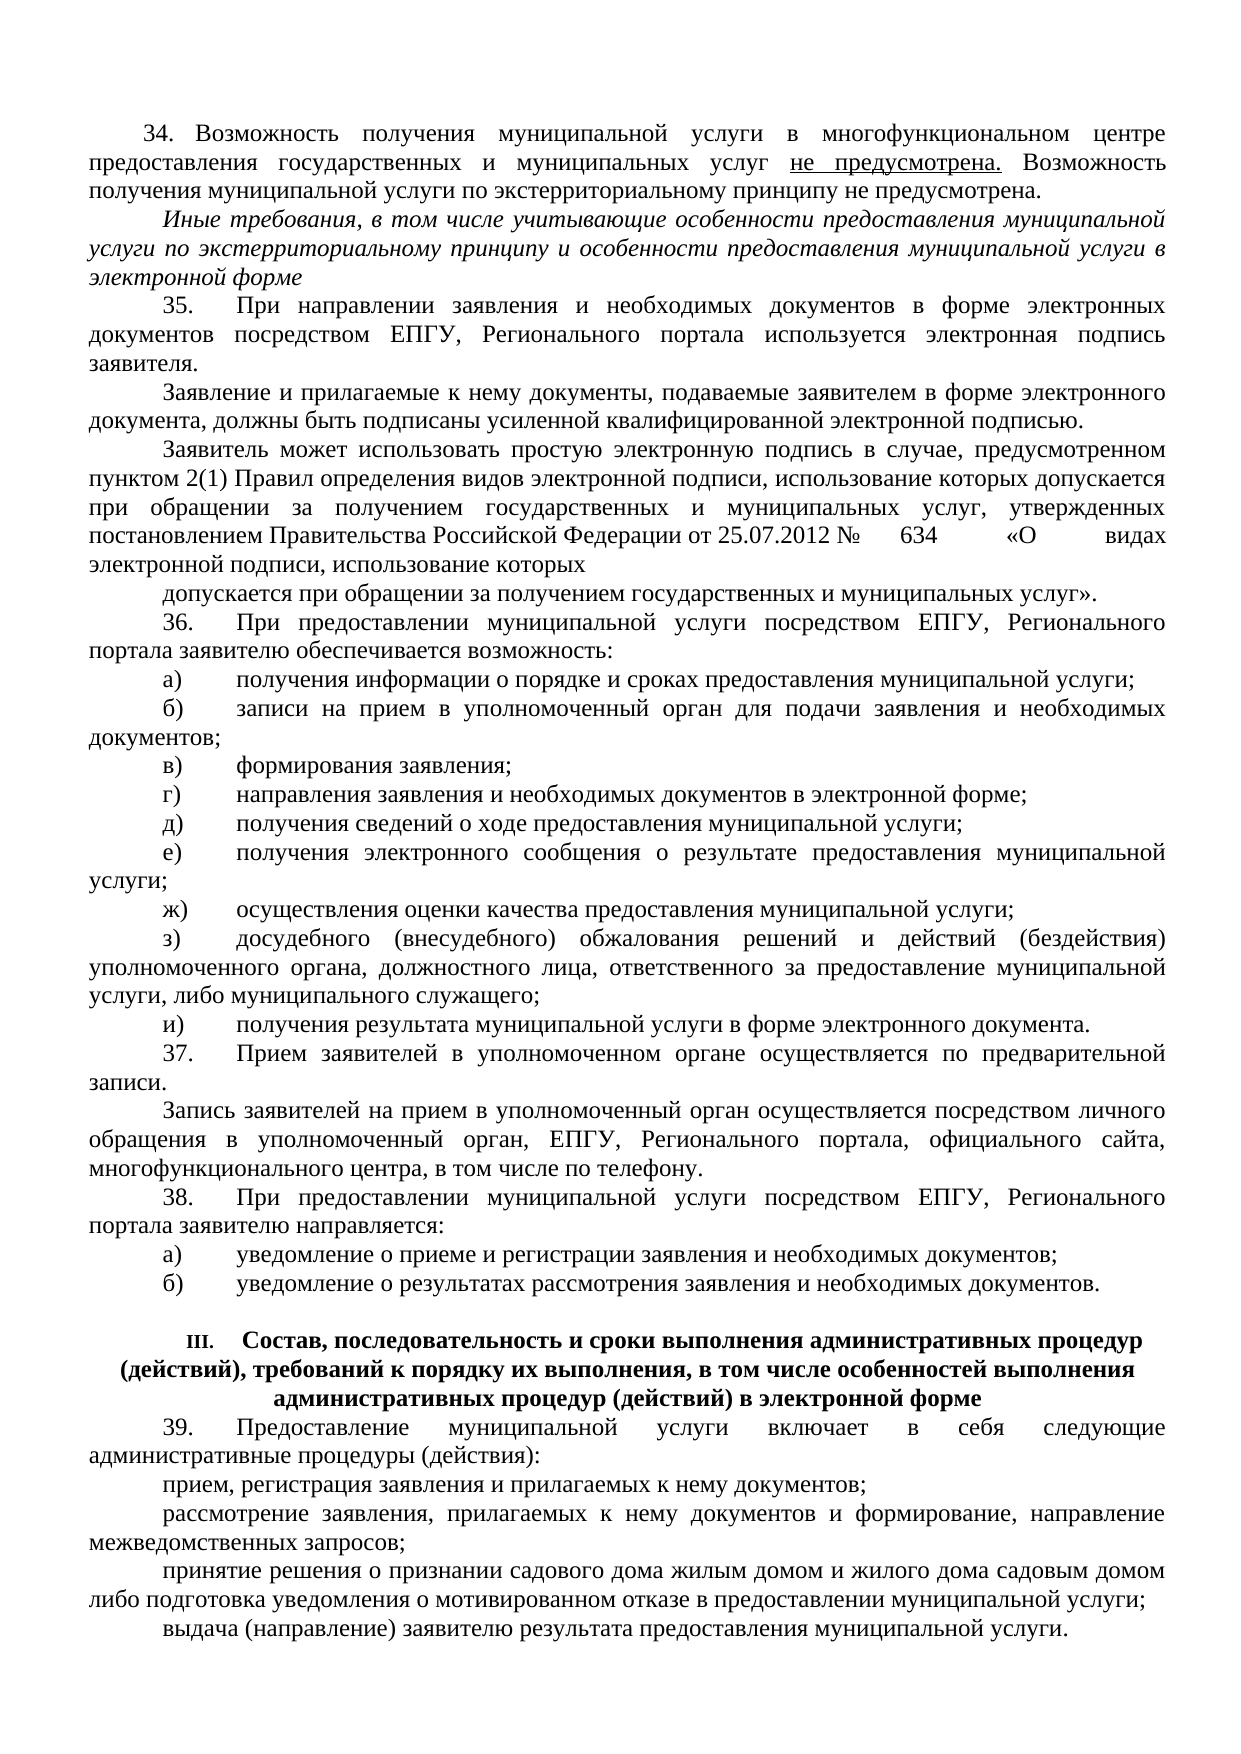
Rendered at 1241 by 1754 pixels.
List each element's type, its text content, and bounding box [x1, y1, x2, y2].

text в) формирования заявления; [89, 751, 1166, 779]
list Предоставление муниципальной услуги включает в себя следующие административные процедуры (действия): [89, 1412, 1166, 1469]
text е) получения электронного сообщения о результате предоставления муниципальной услуги; [89, 837, 1166, 894]
text а) уведомление о приеме и регистрации заявления и необходимых документов; [89, 1239, 1166, 1268]
text выдача (направление) заявителю результата предоставления муниципальной услуги. [89, 1613, 1166, 1642]
text д) получения сведений о ходе предоставления муниципальной услуги; [89, 808, 1166, 837]
text з) досудебного (внесудебного) обжалования решений и действий (бездействия) уполномоченного органа, должностного лица, ответственного за предоставление муниципальной услуги, либо муниципального служащего; [89, 923, 1166, 1009]
text а) получения информации о порядке и сроках предоставления муниципальной услуги; [89, 664, 1166, 693]
text г) направления заявления и необходимых документов в электронной форме; [89, 779, 1166, 808]
list При предоставлении муниципальной услуги посредством ЕПГУ, Регионального портала заявителю направляется: [89, 1182, 1166, 1239]
text б) записи на прием в уполномоченный орган для подачи заявления и необходимых документов; [89, 693, 1166, 751]
list Состав, последовательность и сроки выполнения административных процедур (действий), требований к порядку их выполнения, в том числе особенностей выполнения административных процедур (действий) в электронной форме [89, 1326, 1166, 1412]
text прием, регистрация заявления и прилагаемых к нему документов; [89, 1469, 1166, 1498]
list Возможность получения муниципальной услуги в многофункциональном центре предоставления государственных и муниципальных услуг не предусмотрена. Возможность получения муниципальной услуги по экстерриториальному принципу не предусмотрена. [89, 118, 1166, 204]
list Прием заявителей в уполномоченном органе осуществляется по предварительной записи. [89, 1038, 1166, 1096]
list При предоставлении муниципальной услуги посредством ЕПГУ, Регионального портала заявителю обеспечивается возможность: [89, 607, 1166, 664]
text ж) осуществления оценки качества предоставления муниципальной услуги; [89, 894, 1166, 923]
text б) уведомление о результатах рассмотрения заявления и необходимых документов. [89, 1268, 1166, 1297]
text Иные требования, в том числе учитывающие особенности предоставления муниципальной услуги по экстерриториальному принципу и особенности предоставления муниципальной услуги в электронной форме [89, 204, 1166, 291]
text принятие решения о признании садового дома жилым домом и жилого дома садовым домом либо подготовка уведомления о мотивированном отказе в предоставлении муниципальной услуги; [89, 1556, 1166, 1613]
list При направлении заявления и необходимых документов в форме электронных документов посредством ЕПГУ, Регионального портала используется электронная подпись заявителя. [89, 291, 1166, 377]
text и) получения результата муниципальной услуги в форме электронного документа. [89, 1009, 1166, 1038]
text Заявление и прилагаемые к нему документы, подаваемые заявителем в форме электронного документа, должны быть подписаны усиленной квалифицированной электронной подписью. [89, 377, 1166, 434]
text рассмотрение заявления, прилагаемых к нему документов и формирование, направление межведомственных запросов; [89, 1498, 1166, 1556]
text допускается при обращении за получением государственных и муниципальных услуг». [89, 578, 1166, 607]
text Запись заявителей на прием в уполномоченный орган осуществляется посредством личного обращения в уполномоченный орган, ЕПГУ, Регионального портала, официального сайта, многофункционального центра, в том числе по телефону. [89, 1096, 1166, 1182]
text Заявитель может использовать простую электронную подпись в случае, предусмотренном пунктом 2(1) Правил определения видов электронной подписи, использование которых допускается при обращении за получением государственных и муниципальных услуг, утвержденных постановлением Правительства Российской Федерации от 25.07.2012 № 634 «О видах электронной подписи, использование которых [89, 434, 1166, 578]
